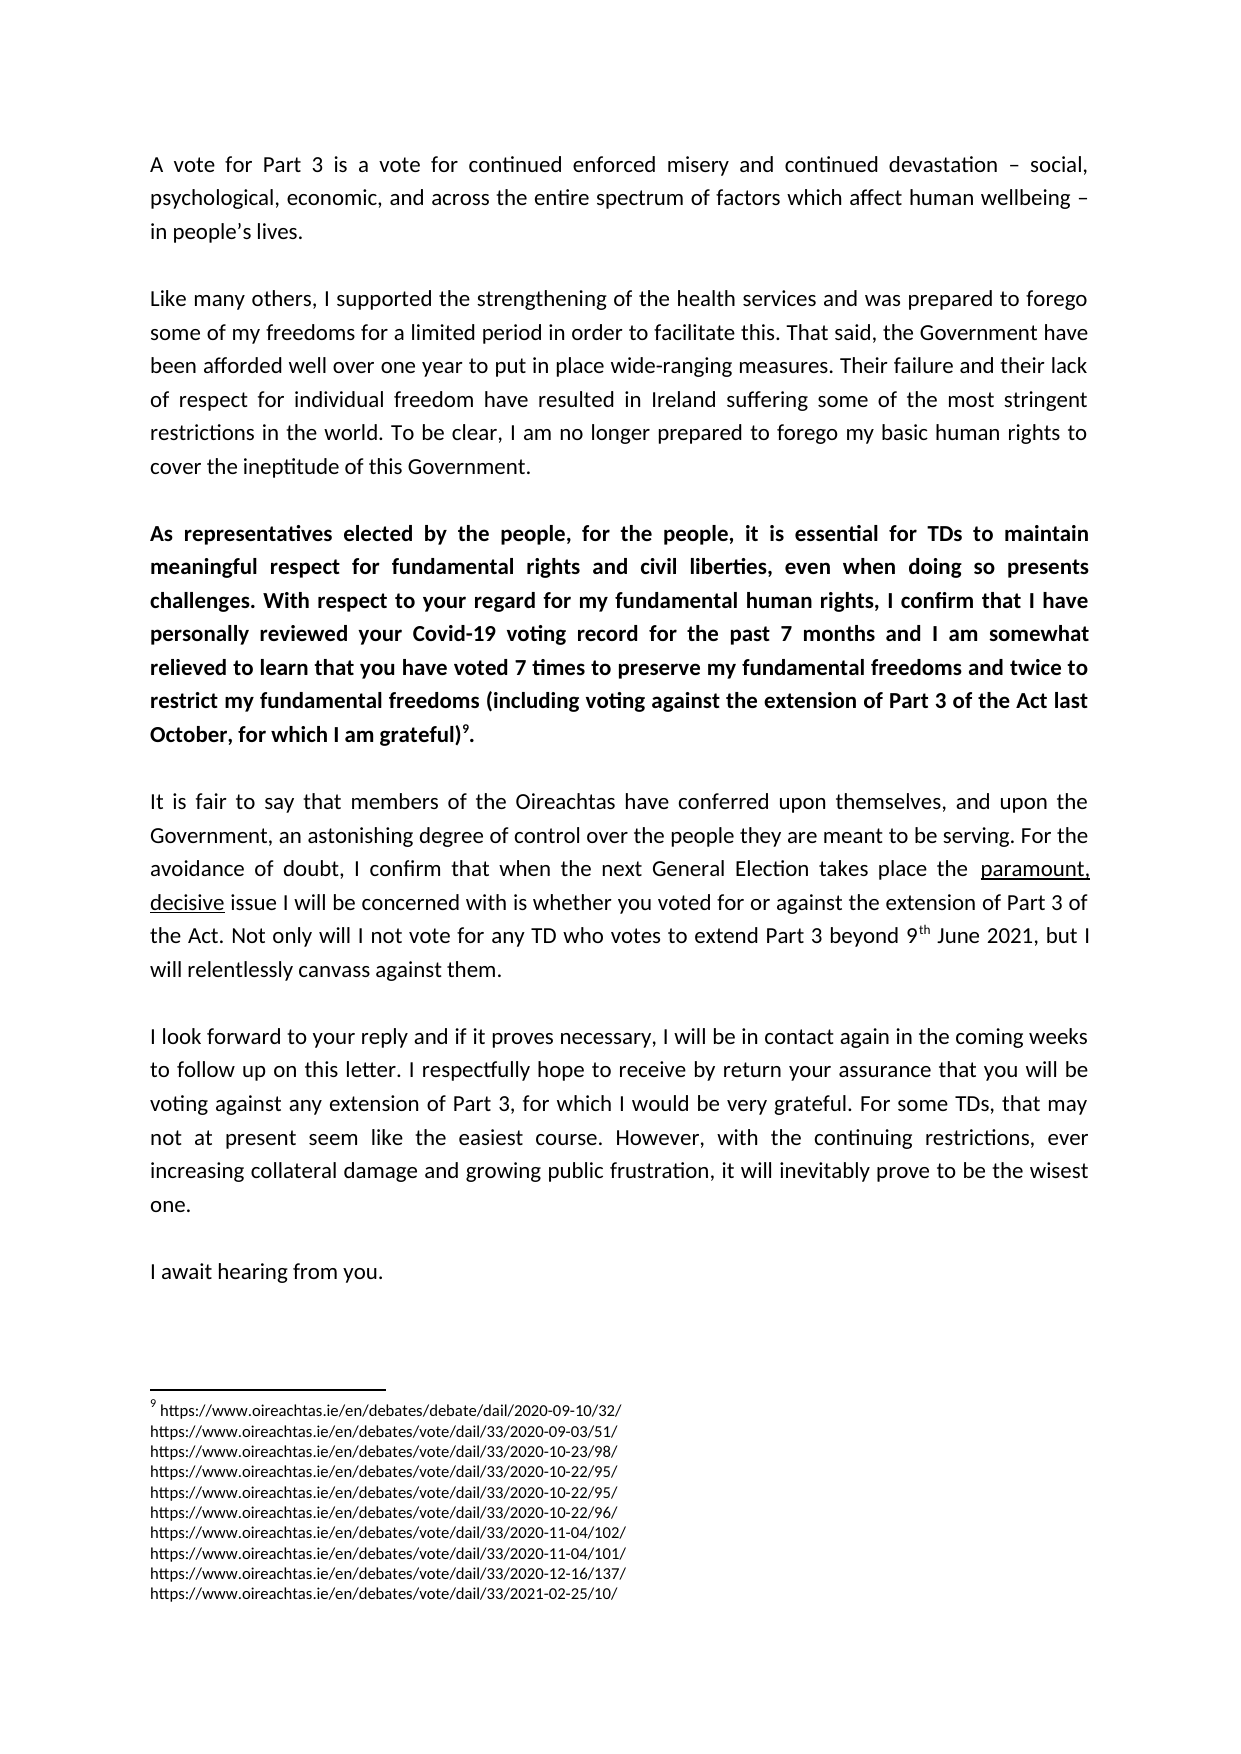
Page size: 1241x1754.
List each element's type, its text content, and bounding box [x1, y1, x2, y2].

text Like many others, I supported the strengthening of the health services and was prepared to forego some of my freedoms for a limited period in order to facilitate this. That said, the Government have been afforded well over one year to put in place wide-ranging measures. Their failure and their lack of respect for individual freedom have resulted in Ireland suffering some of the most stringent restrictions in the world. To be clear, I am no longer prepared to forego my basic human rights to cover the ineptitude of this Government. [150, 284, 1090, 480]
text A vote for Part 3 is a vote for continued enforced misery and continued devastation – social, psychological, economic, and across the entire spectrum of factors which affect human wellbeing – in people’s lives. [150, 150, 1090, 245]
text I await hearing from you. [150, 1257, 1090, 1285]
text I look forward to your reply and if it proves necessary, I will be in contact again in the coming weeks to follow up on this letter. I respectfully hope to receive by return your assurance that you will be voting against any extension of Part 3, for which I would be very grateful. For some TDs, that may not at present seem like the easiest course. However, with the continuing restrictions, ever increasing collateral damage and growing public frustration, it will inevitably prove to be the wisest one. [150, 1022, 1090, 1218]
text It is fair to say that members of the Oireachtas have conferred upon themselves, and upon the Government, an astonishing degree of control over the people they are meant to be serving. For the avoidance of doubt, I confirm that when the next General Election takes place the paramount, decisive issue I will be concerned with is whether you voted for or against the extension of Part 3 of the Act. Not only will I not vote for any TD who votes to extend Part 3 beyond 9th June 2021, but I will relentlessly canvass against them. [150, 787, 1090, 983]
text As representatives elected by the people, for the people, it is essential for TDs to maintain meaningful respect for fundamental rights and civil liberties, even when doing so presents challenges. With respect to your regard for my fundamental human rights, I confirm that I have personally reviewed your Covid-19 voting record for the past 7 months and I am somewhat relieved to learn that you have voted 7 times to preserve my fundamental freedoms and twice to restrict my fundamental freedoms (including voting against the extension of Part 3 of the Act last October, for which I am grateful). [150, 519, 1090, 748]
